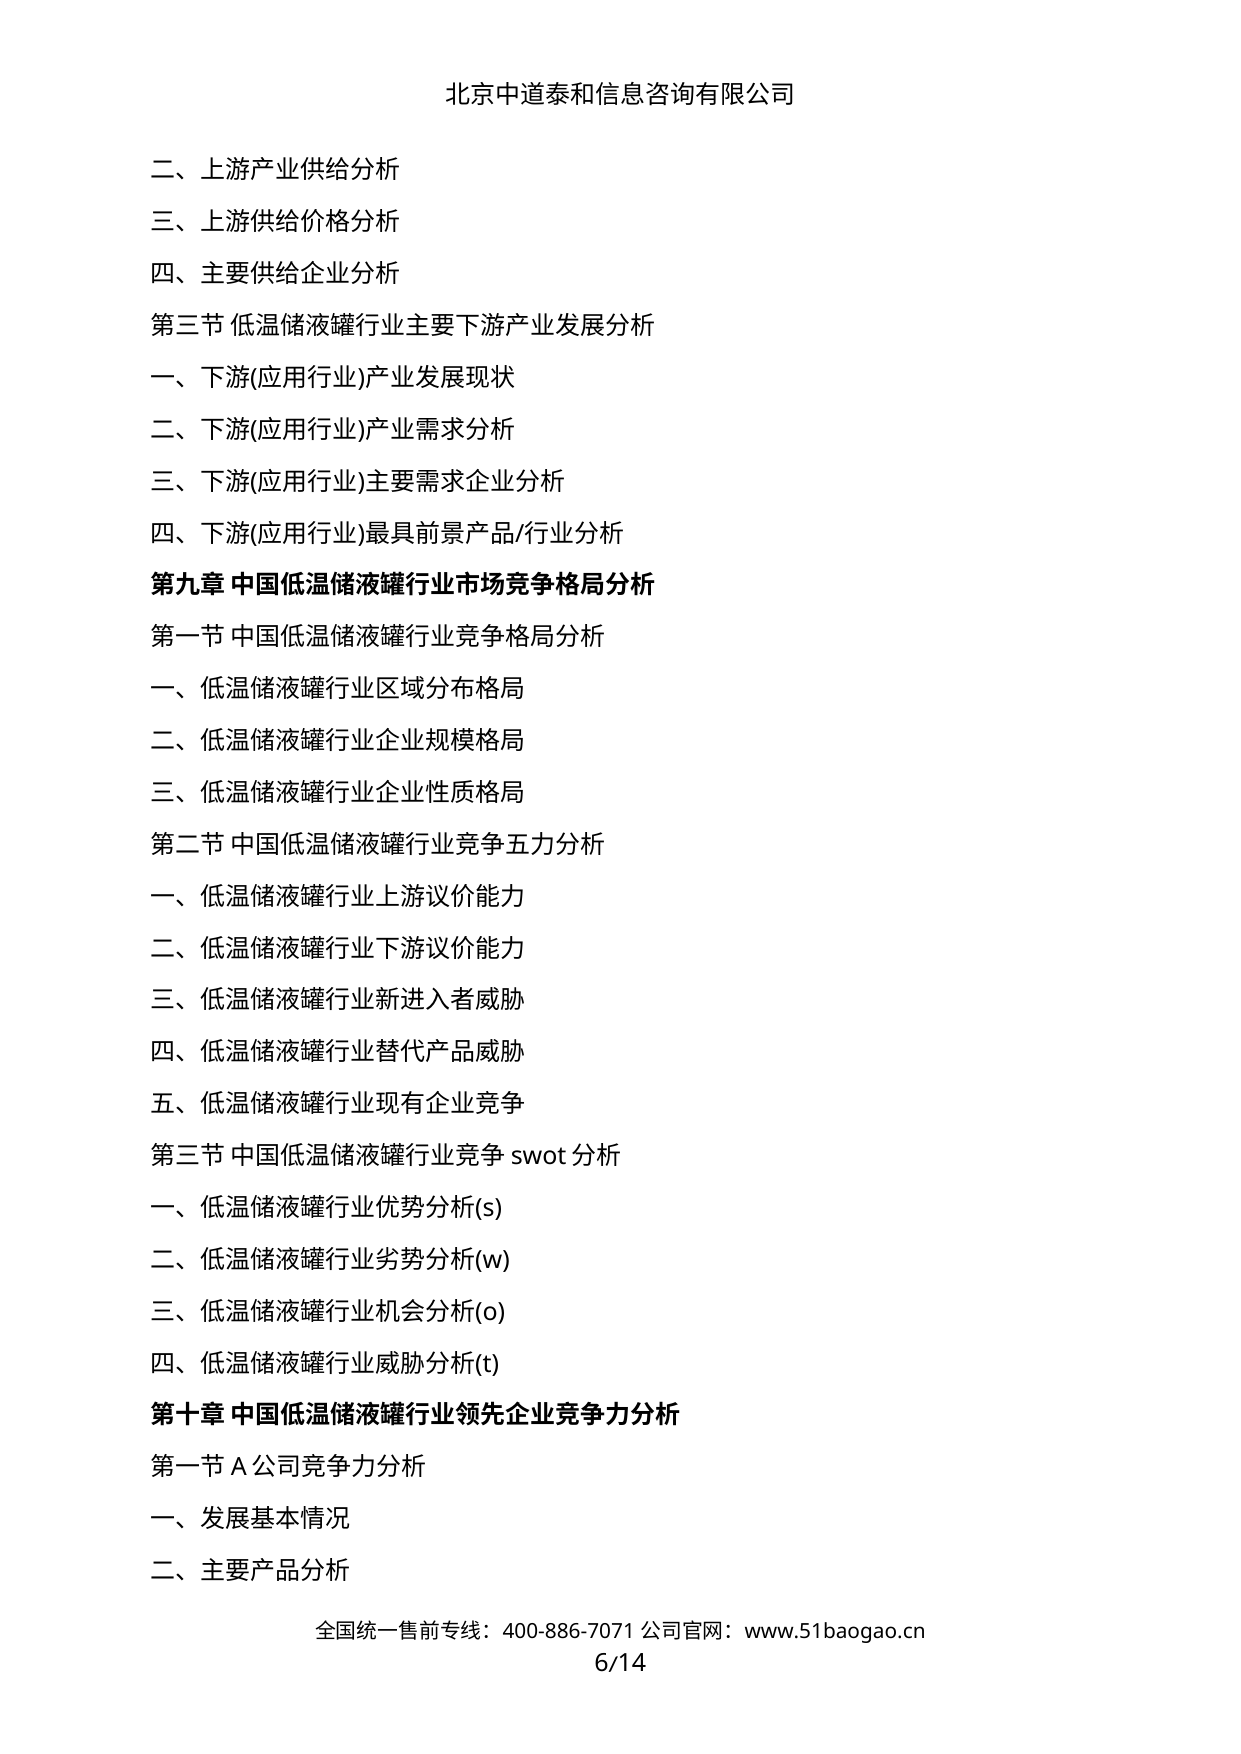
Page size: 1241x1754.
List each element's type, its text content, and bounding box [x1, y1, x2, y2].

text 一、低温储液罐行业上游议价能力 [150, 876, 1090, 912]
text 二、主要产品分析 [150, 1551, 1090, 1587]
text 第十章 中国低温储液罐行业领先企业竞争力分析 [150, 1395, 1090, 1431]
text 四、下游(应用行业)最具前景产品/行业分析 [150, 513, 1090, 549]
text 二、下游(应用行业)产业需求分析 [150, 409, 1090, 446]
text 三、上游供给价格分析 [150, 202, 1090, 238]
text 一、下游(应用行业)产业发展现状 [150, 357, 1090, 394]
text 第九章 中国低温储液罐行业市场竞争格局分析 [150, 565, 1090, 601]
text 二、上游产业供给分析 [150, 150, 1090, 186]
text 第二节 中国低温储液罐行业竞争五力分析 [150, 824, 1090, 861]
text 一、低温储液罐行业优势分析(s) [150, 1187, 1090, 1224]
text 一、发展基本情况 [150, 1499, 1090, 1535]
text 三、低温储液罐行业企业性质格局 [150, 772, 1090, 809]
text 四、低温储液罐行业威胁分析(t) [150, 1343, 1090, 1379]
text 三、下游(应用行业)主要需求企业分析 [150, 461, 1090, 497]
text 三、低温储液罐行业机会分析(o) [150, 1291, 1090, 1327]
text 二、低温储液罐行业劣势分析(w) [150, 1239, 1090, 1276]
text 四、主要供给企业分析 [150, 254, 1090, 290]
text 二、低温储液罐行业下游议价能力 [150, 928, 1090, 964]
text 三、低温储液罐行业新进入者威胁 [150, 980, 1090, 1016]
text 第一节 A公司竞争力分析 [150, 1447, 1090, 1483]
text 第一节 中国低温储液罐行业竞争格局分析 [150, 617, 1090, 653]
text 第三节 中国低温储液罐行业竞争swot分析 [150, 1136, 1090, 1172]
text 二、低温储液罐行业企业规模格局 [150, 721, 1090, 757]
text 一、低温储液罐行业区域分布格局 [150, 669, 1090, 705]
text 第三节 低温储液罐行业主要下游产业发展分析 [150, 306, 1090, 342]
text 五、低温储液罐行业现有企业竞争 [150, 1084, 1090, 1120]
text 四、低温储液罐行业替代产品威胁 [150, 1032, 1090, 1068]
